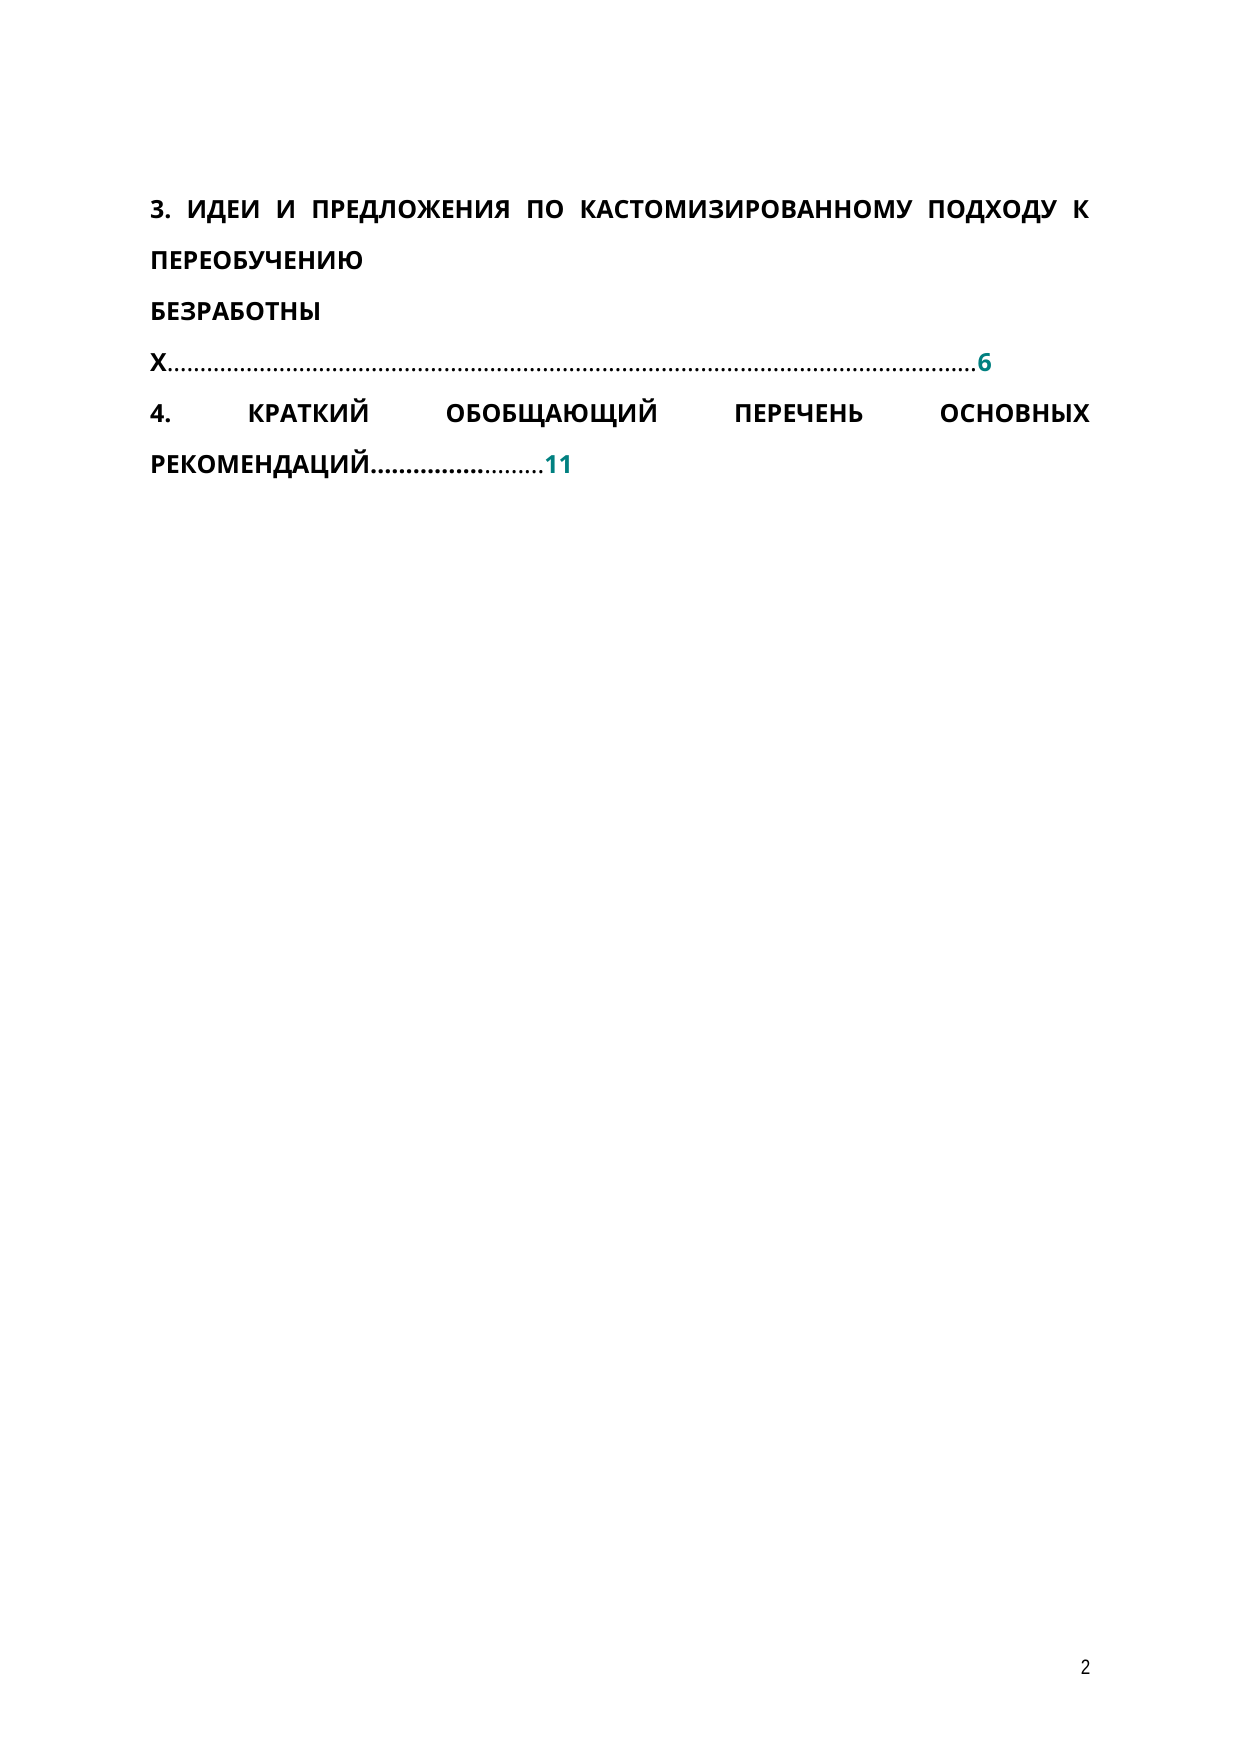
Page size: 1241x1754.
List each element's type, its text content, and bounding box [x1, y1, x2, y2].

text 3. ИДЕИ И ПРЕДЛОЖЕНИЯ ПО КАСТОМИЗИРОВАННОМУ ПОДХОДУ К ПЕРЕОБУЧЕНИЮ БЕЗРАБОТНЫХ……………………………………………………………………………………………………………6 [150, 192, 1090, 379]
text 4. КРАТКИЙ ОБОБЩАЮЩИЙ ПЕРЕЧЕНЬ ОСНОВНЫХ РЕКОМЕНДАЦИЙ…………….…......11 [150, 396, 1090, 481]
